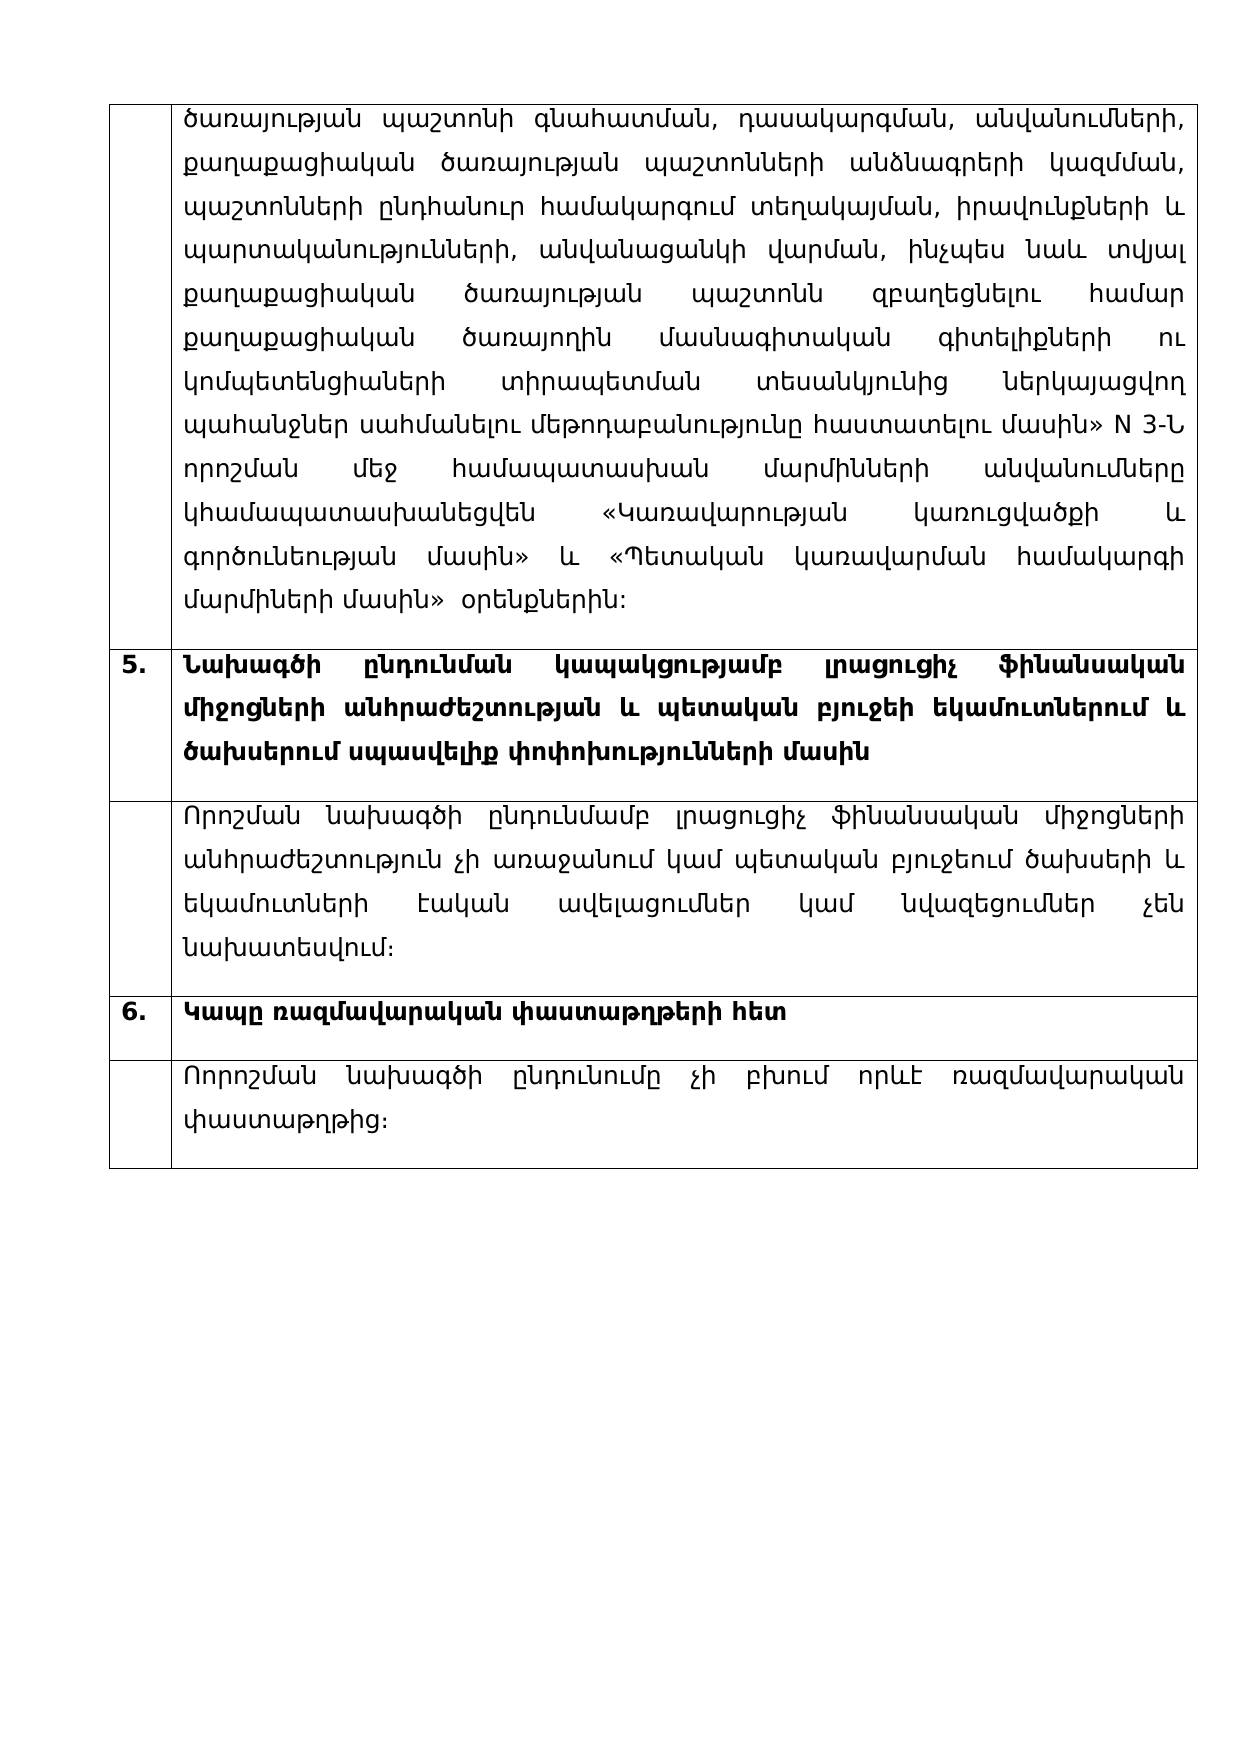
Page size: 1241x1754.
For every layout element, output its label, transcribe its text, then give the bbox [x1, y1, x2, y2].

table_cell Կապը ռազմավարական փաստաթղթերի հետ [172, 997, 1197, 1060]
table_cell [110, 802, 171, 996]
table_cell Նախագծի ընդունման կապակցությամբ լրացուցիչ ֆինանսական միջոցների անհրաժեշտության և պետական բյուջեի եկամուտներում և ծախսերում սպասվելիք փոփոխությունների մասին [172, 650, 1197, 801]
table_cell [172, 105, 1197, 649]
table_cell [110, 1061, 171, 1168]
table_cell 5․ [110, 650, 171, 801]
table_cell [110, 105, 171, 649]
table_cell 6․ [110, 997, 171, 1060]
table_cell Որոշման նախագծի ընդունմամբ լրացուցիչ ֆինանսական միջոցների անհրաժեշտություն չի առաջանում կամ պետական բյուջեում ծախսերի և եկամուտների էական ավելացումներ կամ նվազեցումներ չեն նախատեսվում։ [172, 802, 1197, 996]
table_cell Ոորոշման նախագծի ընդունումը չի բխում որևէ ռազմավարական փաստաթղթից։ [172, 1061, 1197, 1168]
